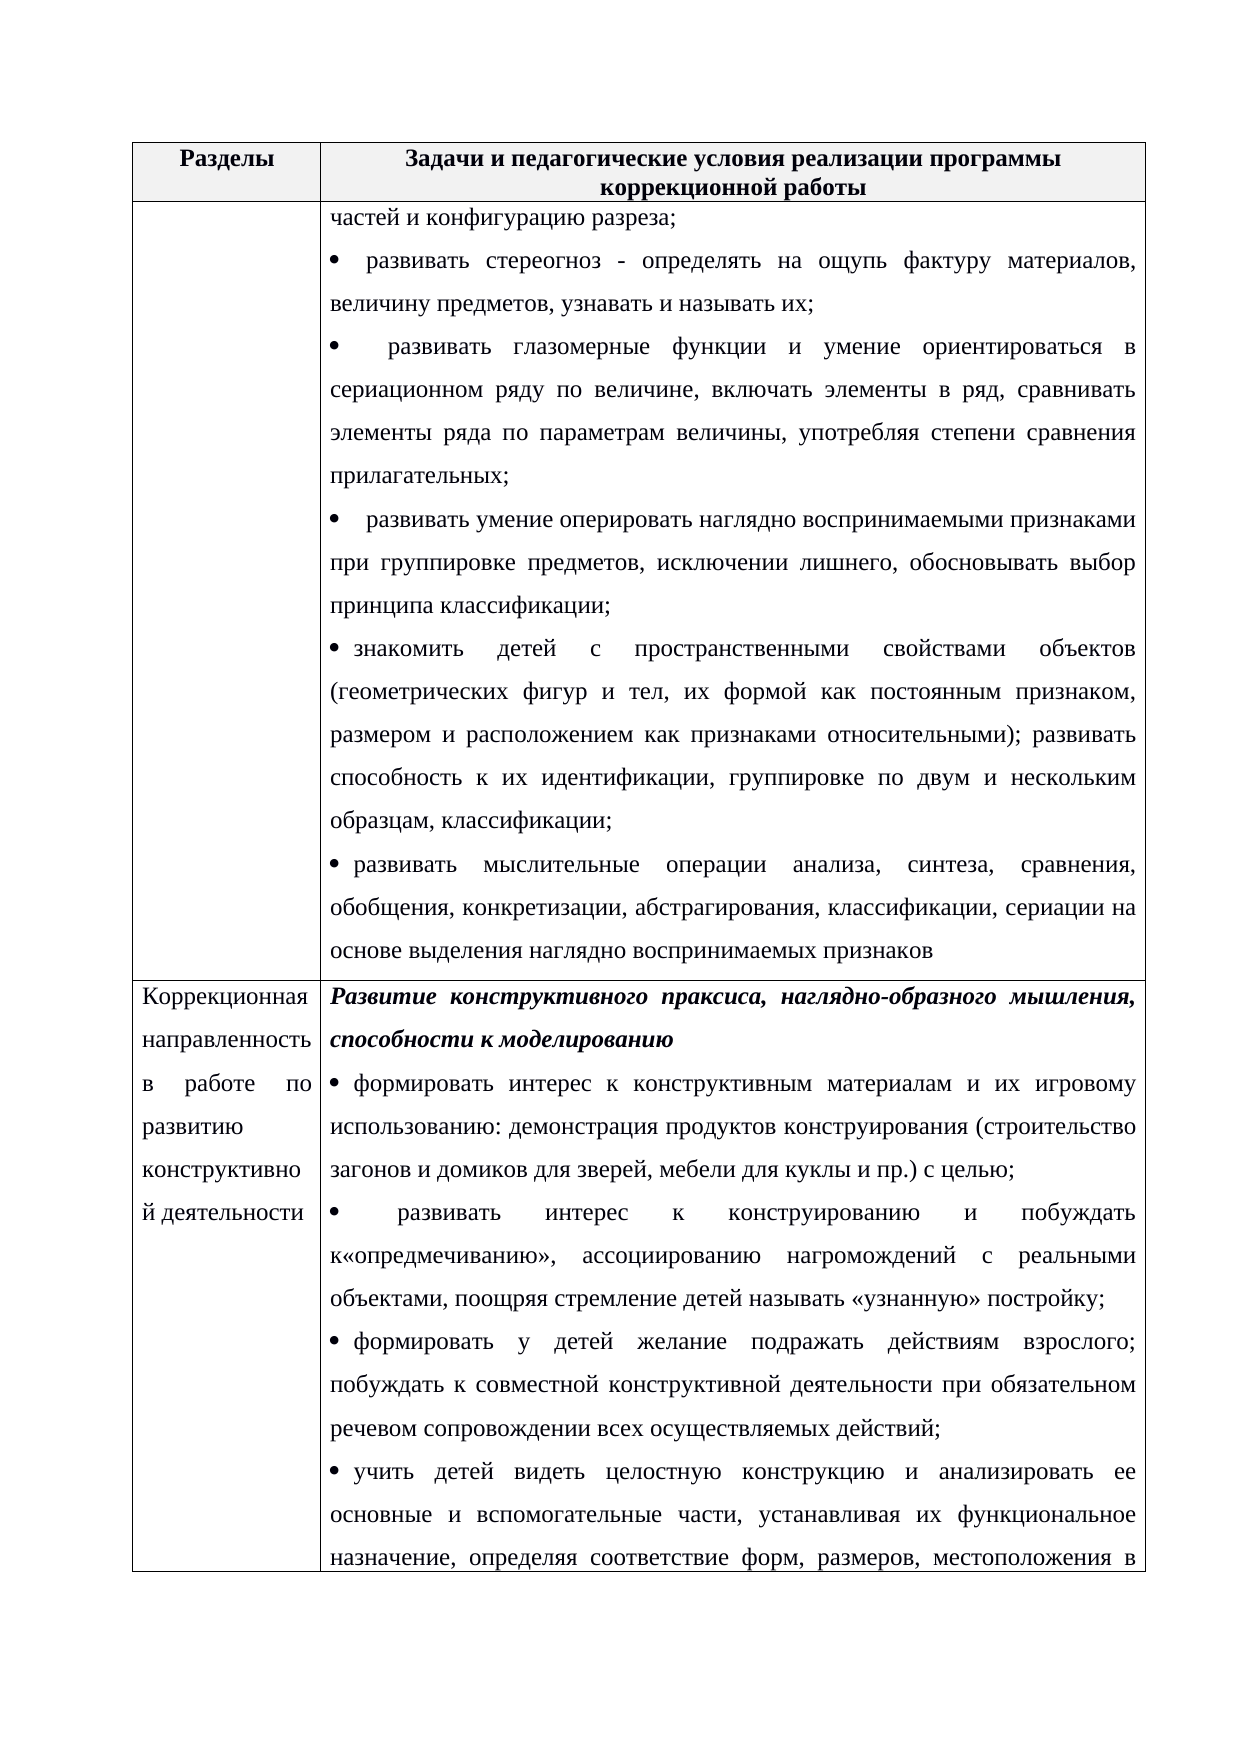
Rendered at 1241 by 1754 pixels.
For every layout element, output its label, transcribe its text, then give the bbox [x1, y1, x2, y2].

table_header Разделы [133, 143, 320, 201]
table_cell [321, 202, 1145, 980]
table_header Задачи и педагогические условия реализации программы коррекционной работы [321, 143, 1145, 201]
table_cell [133, 202, 320, 980]
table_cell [133, 981, 320, 1571]
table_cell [321, 981, 1145, 1571]
